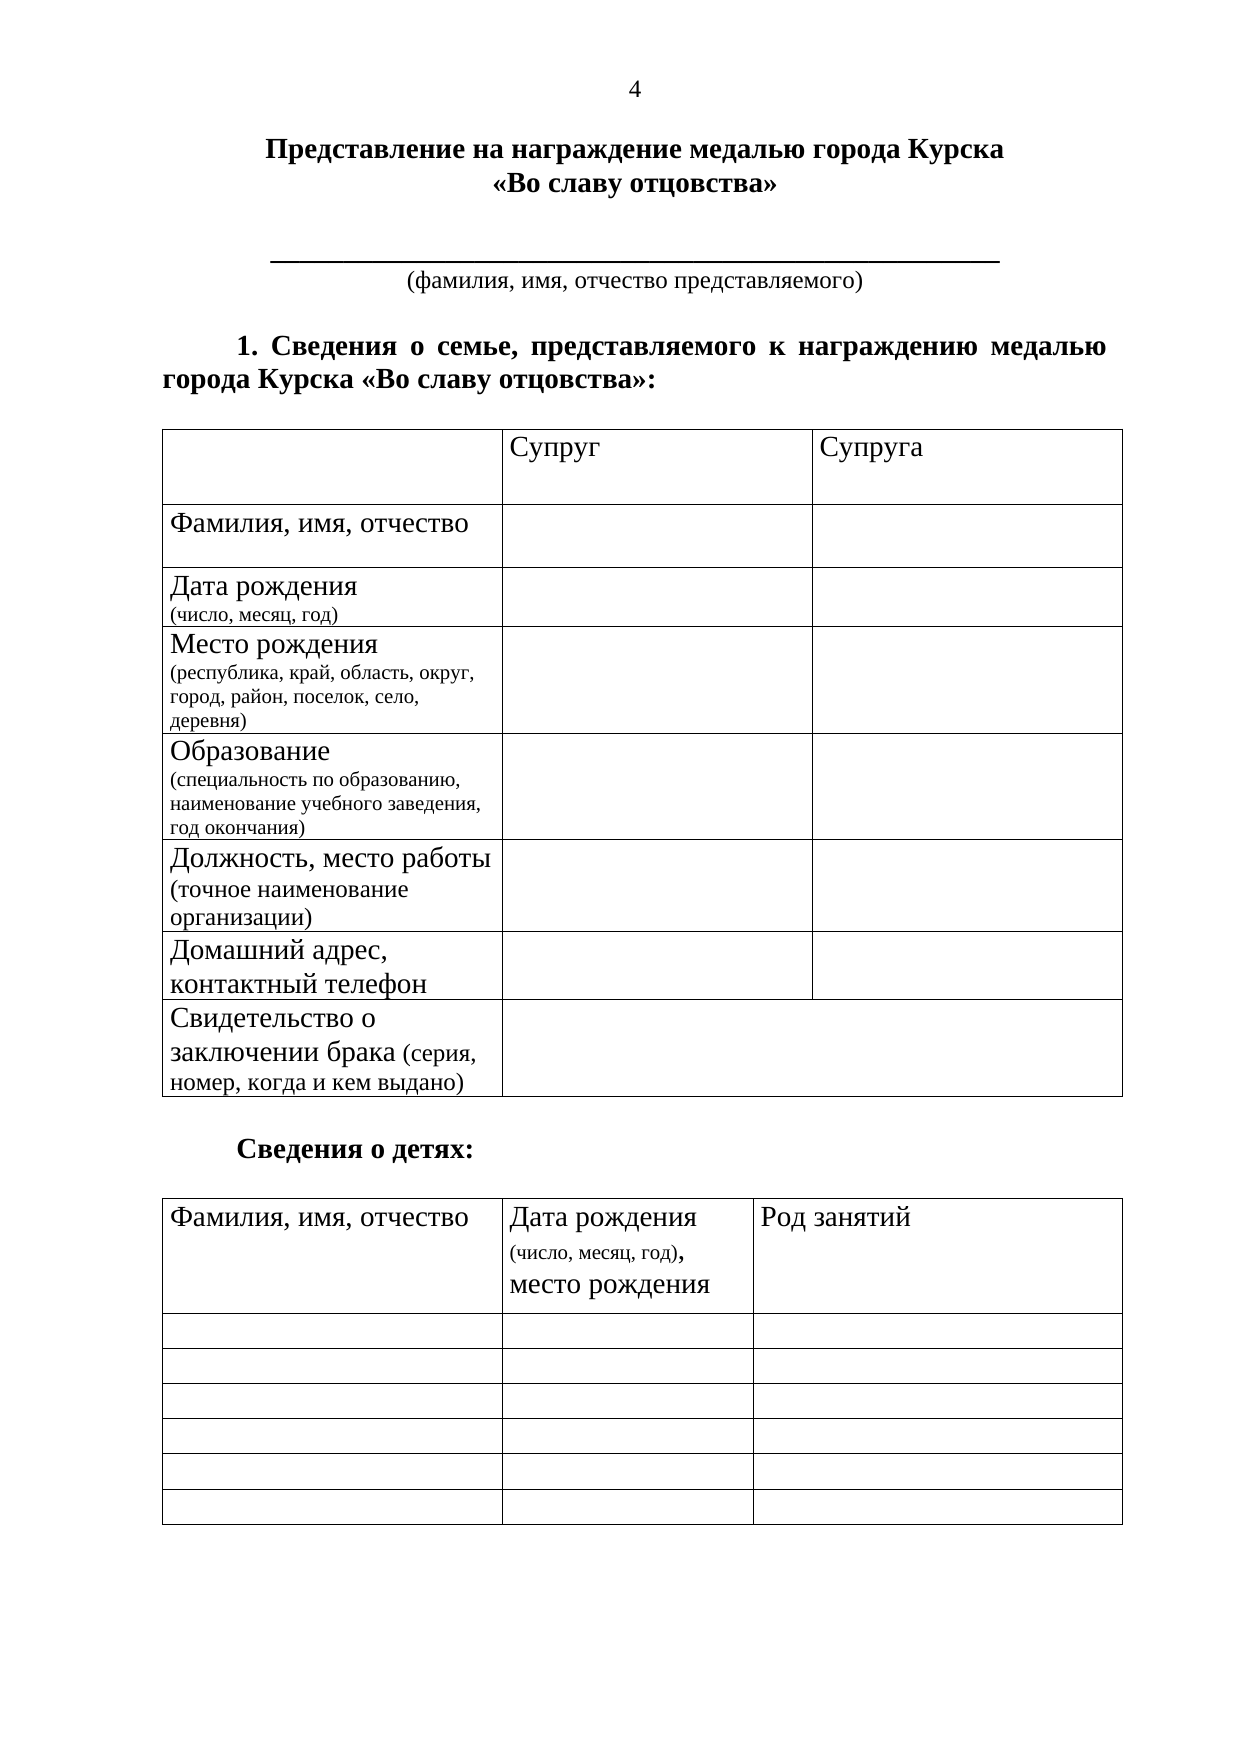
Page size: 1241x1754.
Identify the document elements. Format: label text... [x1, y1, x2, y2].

table_cell [813, 505, 1122, 567]
table_cell [163, 1490, 502, 1524]
table_cell [503, 1490, 753, 1524]
table_cell [754, 1419, 1122, 1453]
text Сведения о детях: [162, 1131, 1107, 1164]
table_cell Дата рождения (число, месяц, год) [163, 568, 502, 626]
table_cell [754, 1490, 1122, 1524]
table_cell [163, 1419, 502, 1453]
table_cell [503, 568, 812, 626]
table_cell [163, 1384, 502, 1418]
table_cell [163, 1349, 502, 1383]
table_cell [754, 1314, 1122, 1348]
table_cell [503, 1454, 753, 1488]
table_cell Свидетельство о заключении брака (серия, номер, когда и кем выдано) [163, 1000, 502, 1096]
table_cell [503, 627, 812, 732]
text Представление на награждение медалью города Курска [162, 131, 1107, 165]
text «Во славу отцовства» [162, 165, 1107, 198]
table_header [163, 430, 502, 504]
table_cell Место рождения (республика, край, область, округ, город, район, поселок, село, деревня) [163, 627, 502, 732]
table_header Супруга [813, 430, 1122, 504]
table_cell [503, 1419, 753, 1453]
table_cell [813, 932, 1122, 999]
table_header Фамилия, имя, отчество [163, 1199, 502, 1312]
table_cell [503, 932, 812, 999]
table_cell [503, 505, 812, 567]
table_cell Домашний адрес, контактный телефон [163, 932, 502, 999]
table_cell [503, 1314, 753, 1348]
table_cell [503, 840, 812, 931]
text 1. Сведения о семье, представляемого к награждению медалью города Курска «Во славу отцовства»: [162, 328, 1107, 395]
table_cell [813, 627, 1122, 732]
table_cell [503, 734, 812, 839]
table_cell [503, 1384, 753, 1418]
table_cell [163, 1314, 502, 1348]
table_header Дата рождения (число, месяц, год), место рождения [503, 1199, 753, 1312]
table_cell [503, 1349, 753, 1383]
table_cell [503, 1000, 1122, 1096]
table_cell [754, 1384, 1122, 1418]
table_cell [163, 1454, 502, 1488]
table_cell Должность, место работы (точное наименование организации) [163, 840, 502, 931]
text (фамилия, имя, отчество представляемого) [162, 266, 1107, 294]
table_cell [754, 1454, 1122, 1488]
table_cell Фамилия, имя, отчество [163, 505, 502, 567]
table_cell [813, 840, 1122, 931]
table_header Супруг [503, 430, 812, 504]
table_cell [813, 734, 1122, 839]
table_cell Образование (специальность по образованию, наименование учебного заведения, год окончания) [163, 734, 502, 839]
table_cell [813, 568, 1122, 626]
text __________________________________________________ [162, 232, 1107, 266]
table_header Род занятий [754, 1199, 1122, 1312]
table_cell [754, 1349, 1122, 1383]
